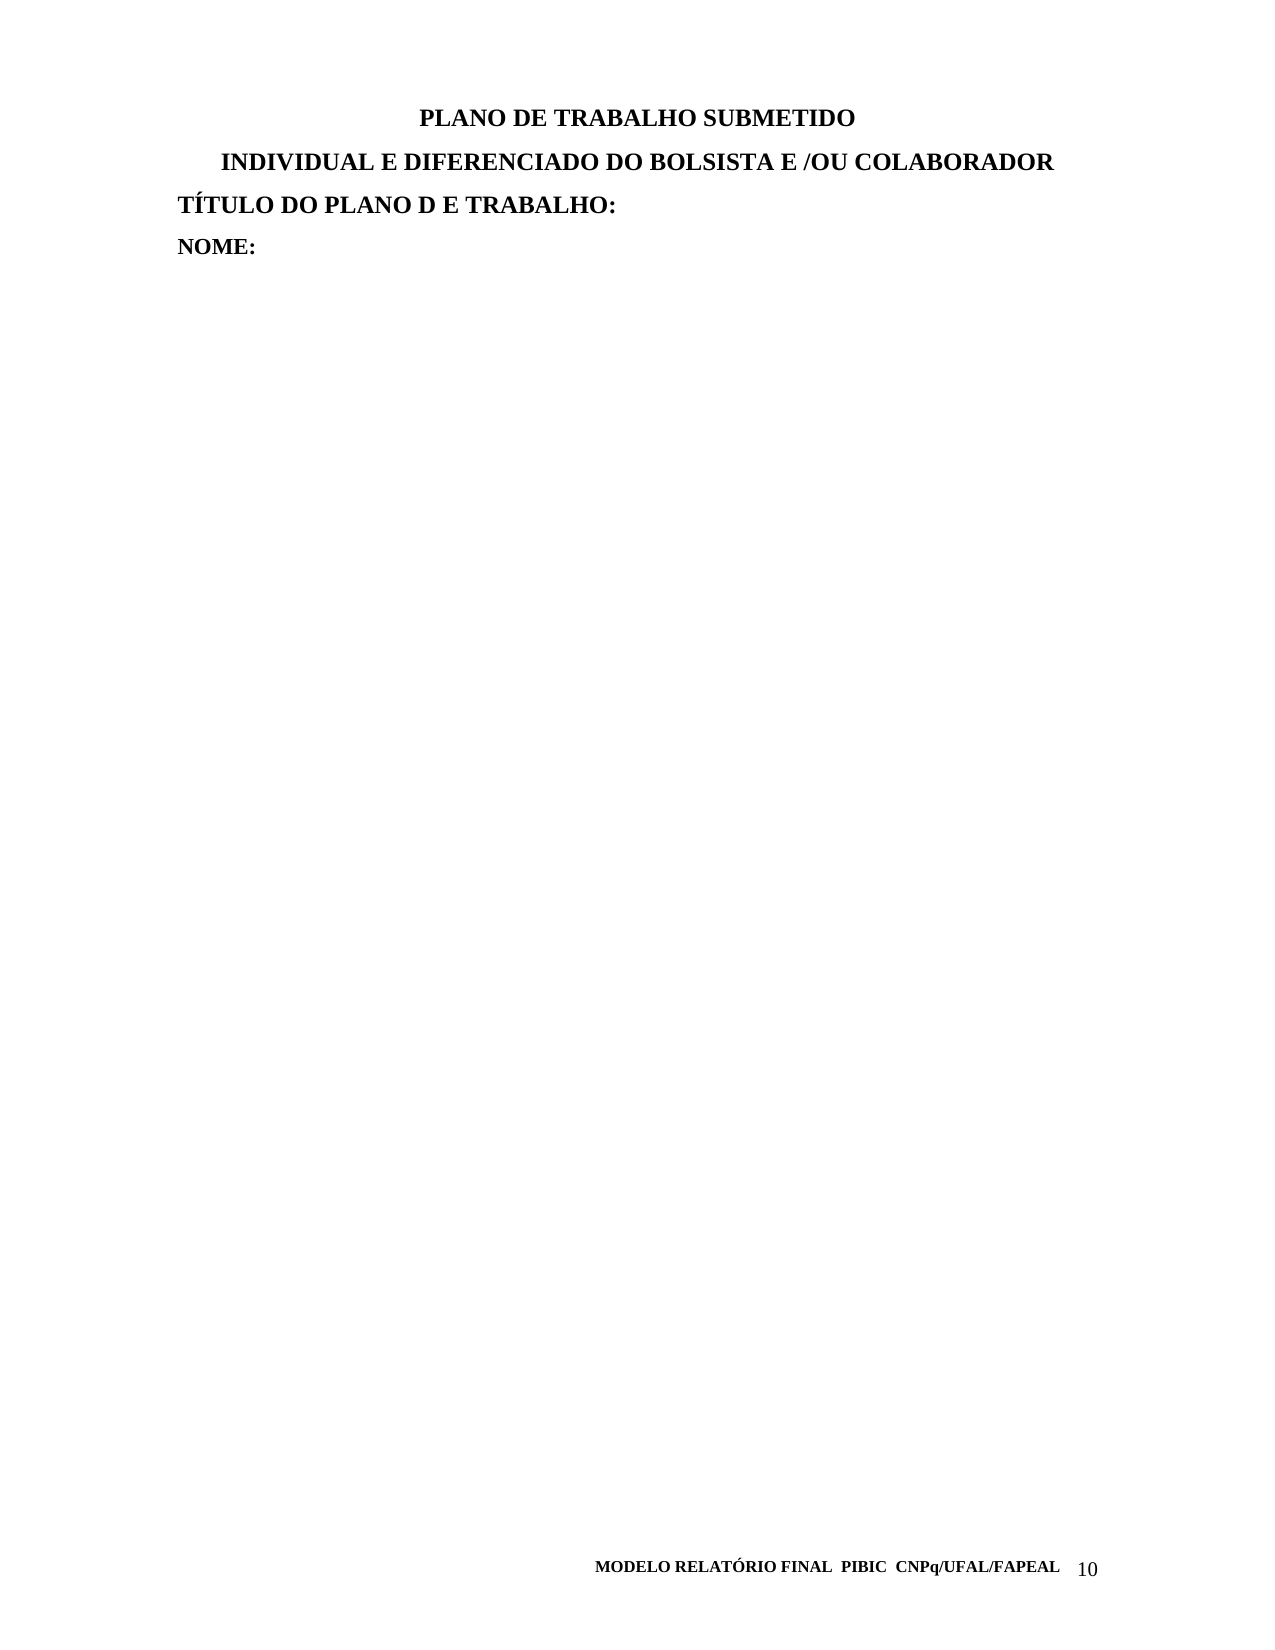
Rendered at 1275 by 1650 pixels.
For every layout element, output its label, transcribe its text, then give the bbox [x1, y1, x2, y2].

text PLANO DE TRABALHO SUBMETIDO [177, 103, 1098, 132]
text TÍTULO DO PLANO D E TRABALHO: [177, 190, 1098, 218]
text INDIVIDUAL E DIFERENCIADO DO BOLSISTA E /OU COLABORADOR [177, 147, 1098, 175]
subtitle NOME: [177, 233, 1098, 259]
